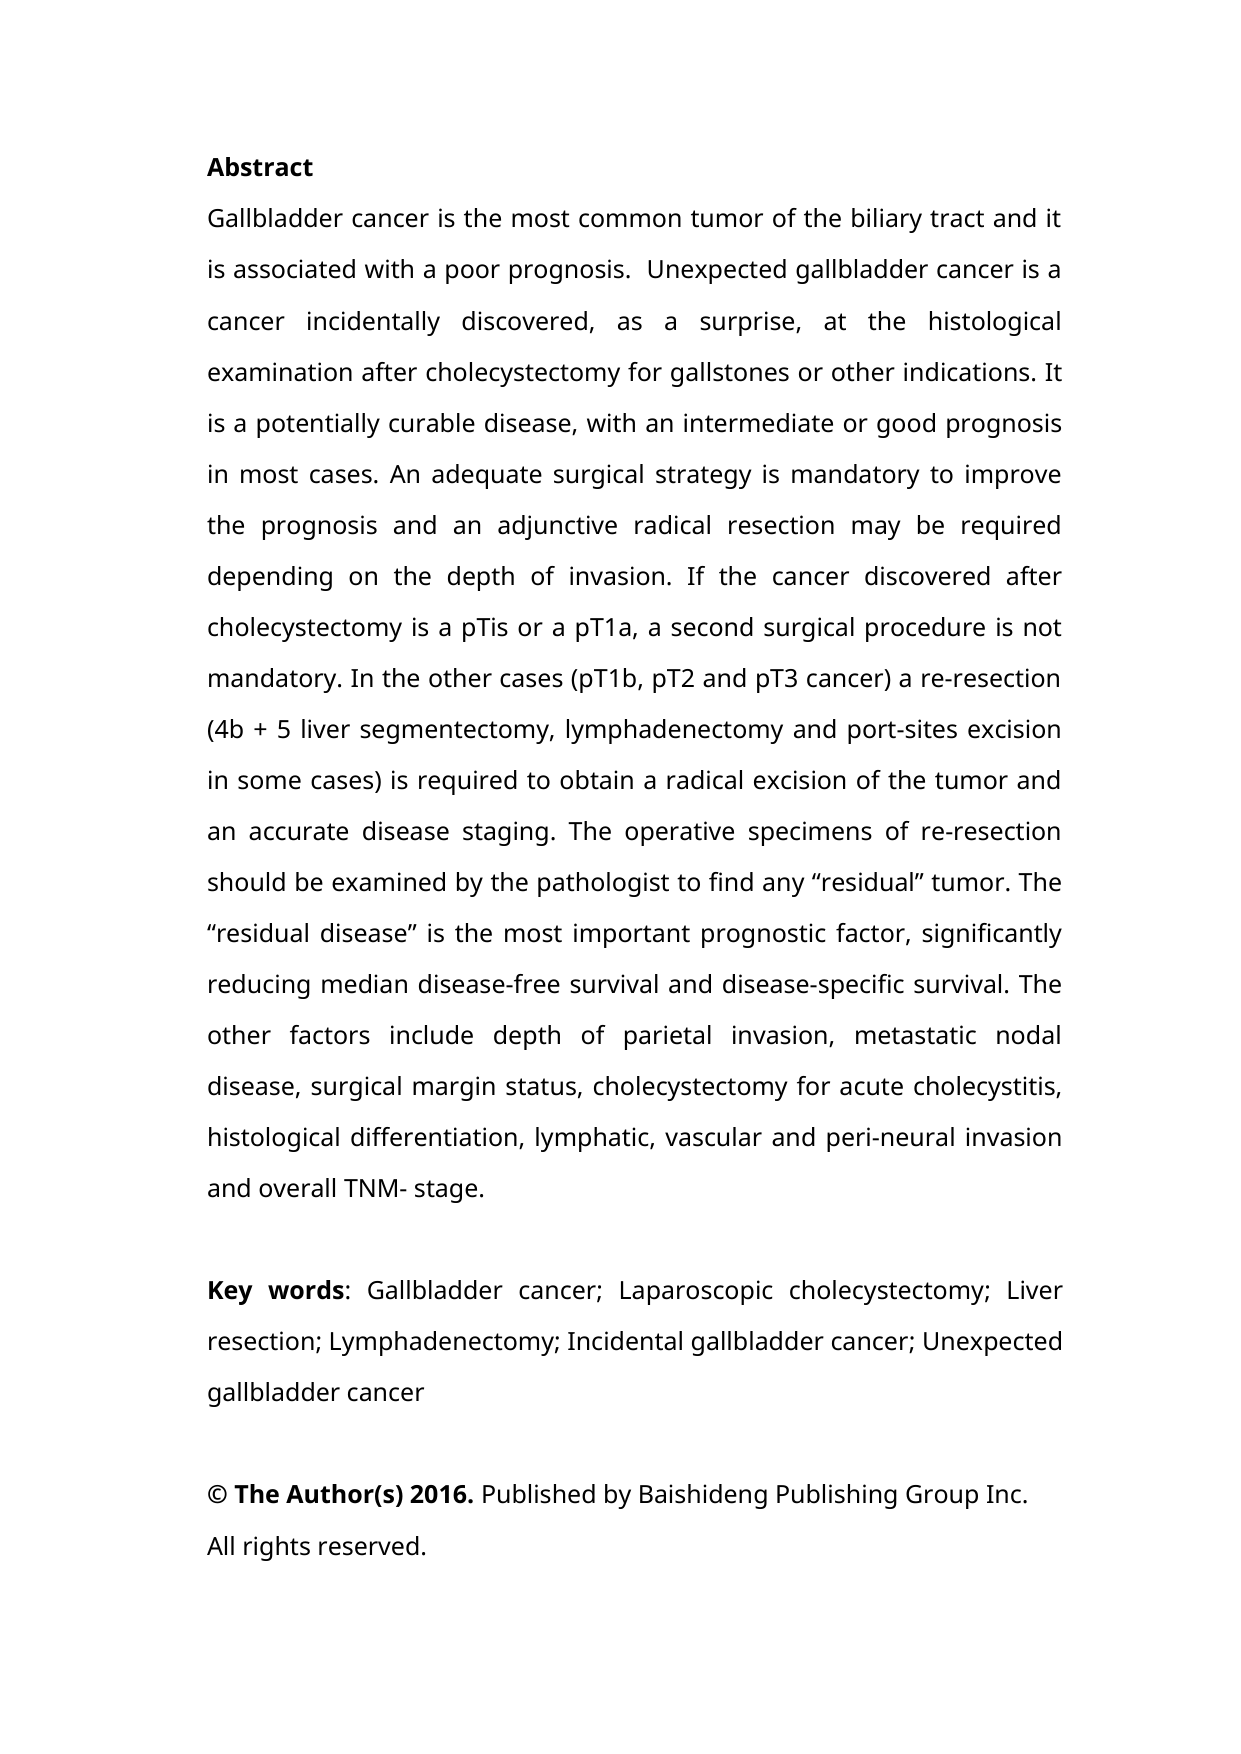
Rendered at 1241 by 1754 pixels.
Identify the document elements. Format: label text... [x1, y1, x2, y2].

text © The Author(s) 2016. Published by Baishideng Publishing Group Inc. All rights reserved. [207, 1477, 1063, 1562]
text Gallbladder cancer is the most common tumor of the biliary tract and it is associated with a poor prognosis. Unexpected gallbladder cancer is a cancer incidentally discovered, as a surprise, at the histological examination after cholecystectomy for gallstones or other indications. It is a potentially curable disease, with an intermediate or good prognosis in most cases. An adequate surgical strategy is mandatory to improve the prognosis and an adjunctive radical resection may be required depending on the depth of invasion. If the cancer discovered after cholecystectomy is a pTis or a pT1a, a second surgical procedure is not mandatory. In the other cases (pT1b, pT2 and pT3 cancer) a re-resection (4b + 5 liver segmentectomy, lymphadenectomy and port-sites excision in some cases) is required to obtain a radical excision of the tumor and an accurate disease staging. The operative specimens of re-resection should be examined by the pathologist to find any “residual” tumor. The “residual disease” is the most important prognostic factor, significantly reducing median disease-free survival and disease-specific survival. The other factors include depth of parietal invasion, metastatic nodal disease, surgical margin status, cholecystectomy for acute cholecystitis, histological differentiation, lymphatic, vascular and peri-neural invasion and overall TNM- stage. [207, 201, 1063, 1205]
text Abstract [207, 150, 1063, 184]
text Key words: Gallbladder cancer; Laparoscopic cholecystectomy; Liver resection; Lymphadenectomy; Incidental gallbladder cancer; Unexpected gallbladder cancer [207, 1273, 1063, 1409]
